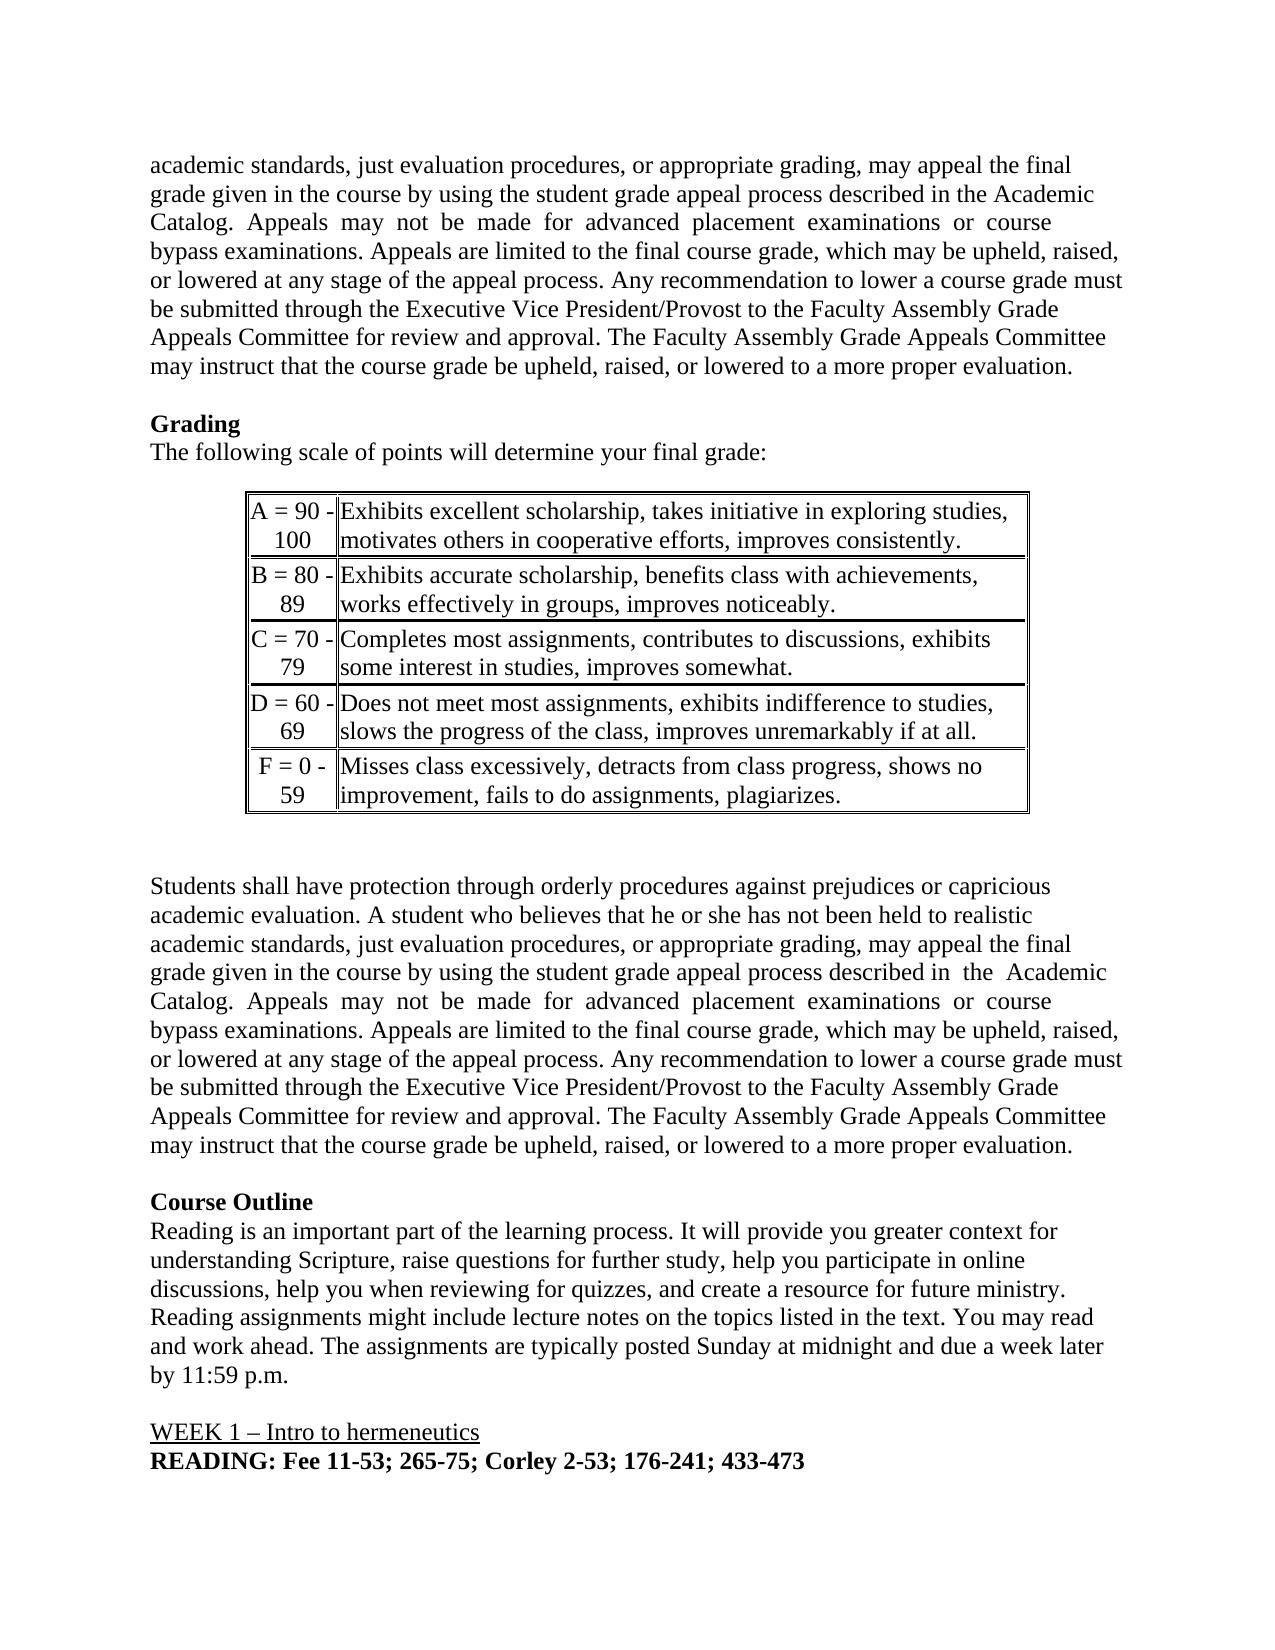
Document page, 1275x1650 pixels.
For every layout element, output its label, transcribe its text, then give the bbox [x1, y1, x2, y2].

table_header Exhibits excellent scholarship, takes initiative in exploring studies, motivates others in cooperative efforts, improves consistently. [338, 495, 1027, 555]
text Course Outline [150, 1187, 1125, 1216]
table_header A = 90 - 100 [249, 495, 337, 555]
table_cell B = 80 - 89 [249, 555, 336, 619]
table_cell Does not meet most assignments, exhibits indifference to studies, slows the progress of the class, improves unremarkably if at all. [339, 683, 1028, 747]
table_cell D = 60 - 69 [247, 683, 336, 747]
text Reading is an important part of the learning process. It will provide you greater context for understanding Scripture, raise questions for further study, help you participate in online discussions, help you when reviewing for quizzes, and create a resource for future ministry. Reading assignments might include lecture notes on the topics listed in the text. You may read and work ahead. The assignments are typically posted Sunday at midnight and due a week later by 11:59 p.m. [150, 1216, 1125, 1389]
text The following scale of points will determine your final grade: [150, 437, 1125, 466]
text Grading [150, 409, 1125, 437]
table_cell F = 0 - 59 [247, 747, 337, 811]
table_cell Misses class excessively, detracts from class progress, shows no improvement, fails to do assignments, plagiarizes. [338, 747, 1028, 811]
text READING: Fee 11-53; 265-75; Corley 2-53; 176-241; 433-473 [150, 1446, 1125, 1475]
text WEEK 1 – Intro to hermeneutics [150, 1417, 1125, 1446]
table_cell C = 70 - 79 [249, 619, 336, 683]
table_cell Exhibits accurate scholarship, benefits class with achievements, works effectively in groups, improves noticeably. [339, 555, 1027, 619]
table_cell Completes most assignments, contributes to discussions, exhibits some interest in studies, improves somewhat. [339, 619, 1027, 683]
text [150, 150, 1125, 380]
